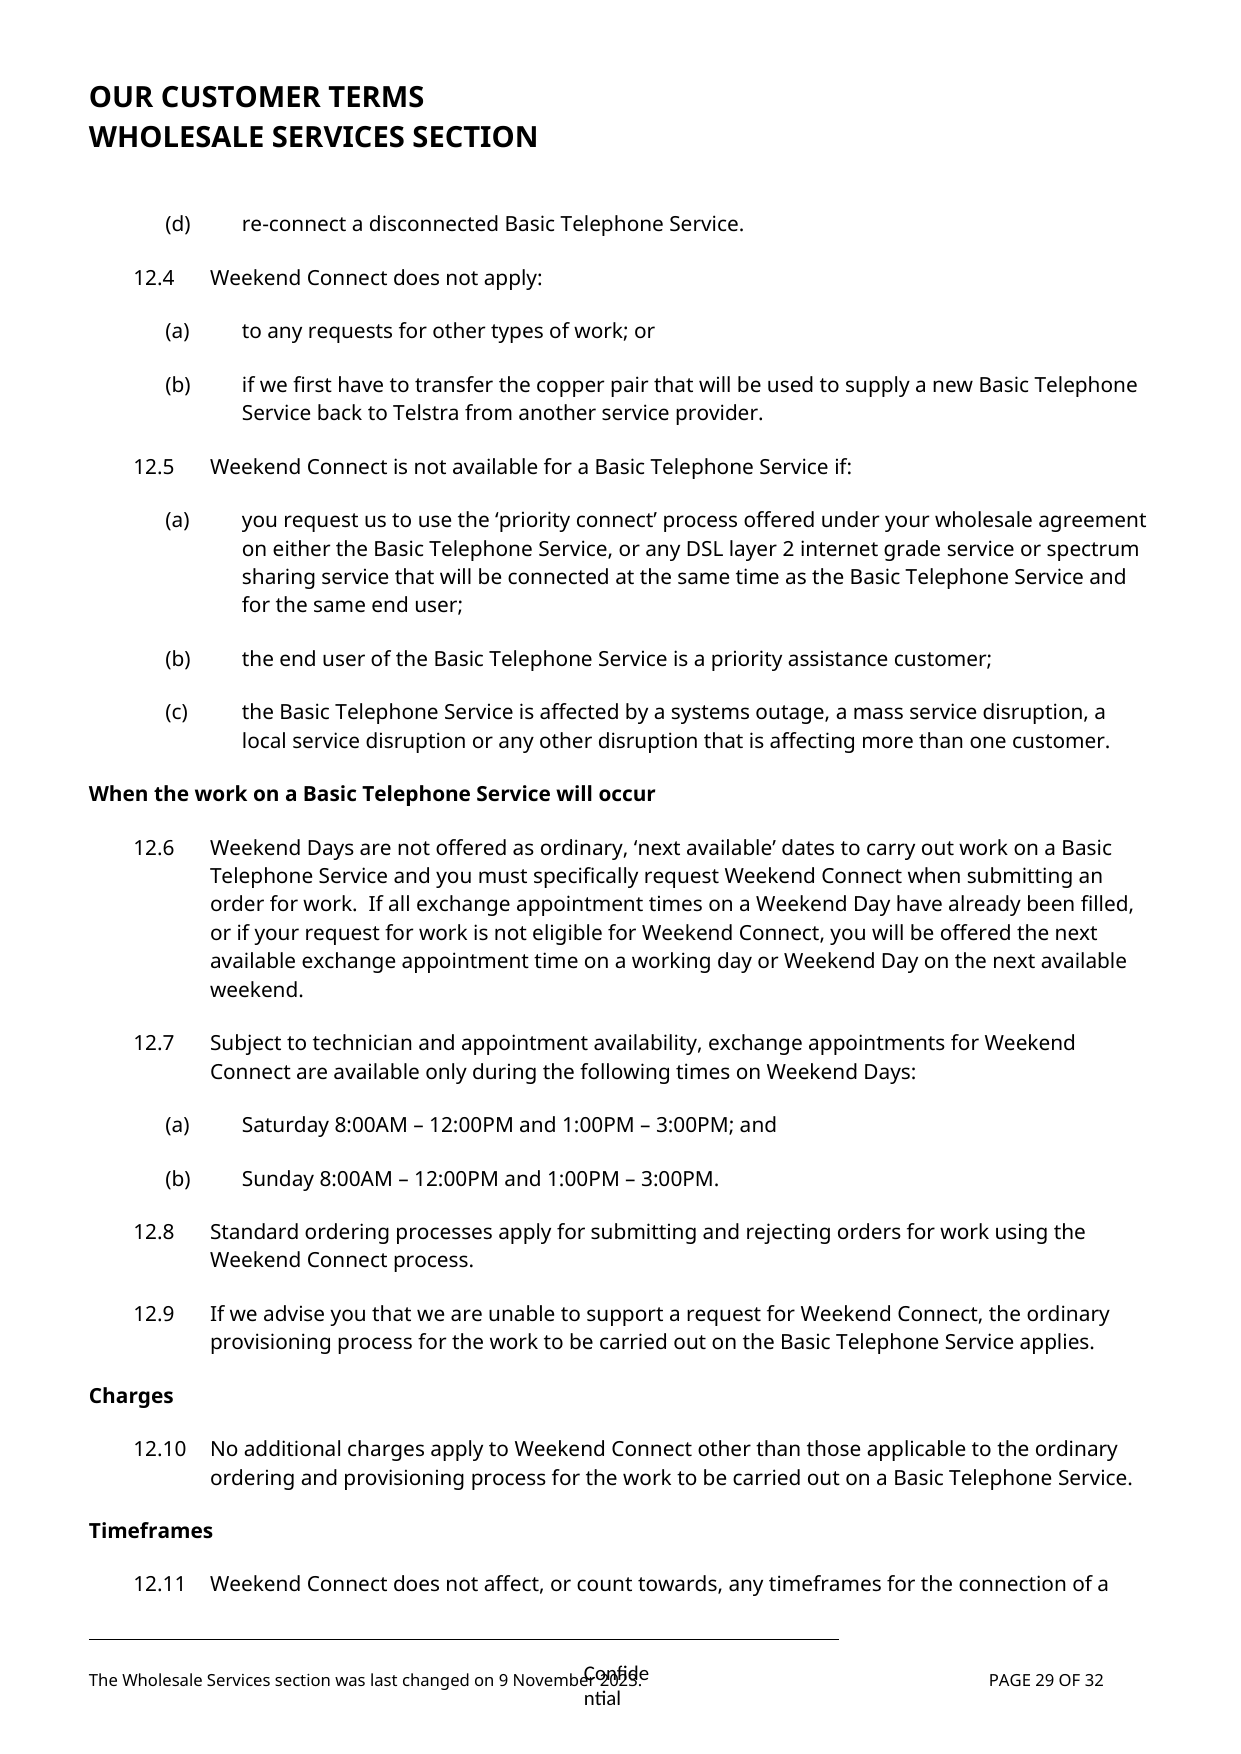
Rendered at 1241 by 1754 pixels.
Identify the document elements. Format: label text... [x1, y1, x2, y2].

text Weekend Connect does not apply: [133, 263, 1152, 291]
text If we advise you that we are unable to support a request for Weekend Connect, the ordinary provisioning process for the work to be carried out on the Basic Telephone Service applies. [133, 1299, 1152, 1356]
text Subject to technician and appointment availability, exchange appointments for Weekend Connect are available only during the following times on Weekend Days: [133, 1028, 1152, 1085]
list to any requests for other types of work; or [165, 316, 1152, 345]
list the Basic Telephone Service is affected by a systems outage, a mass service disruption, a local service disruption or any other disruption that is affecting more than one customer. [165, 697, 1152, 754]
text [133, 1569, 1152, 1598]
text When the work on a Basic Telephone Service will occur [89, 779, 1152, 808]
text Timeframes [89, 1516, 1152, 1544]
text No additional charges apply to Weekend Connect other than those applicable to the ordinary ordering and provisioning process for the work to be carried out on a Basic Telephone Service. [133, 1434, 1152, 1491]
list the end user of the Basic Telephone Service is a priority assistance customer; [165, 644, 1152, 672]
list Saturday 8:00AM – 12:00PM and 1:00PM – 3:00PM; and [165, 1110, 1152, 1139]
text Weekend Days are not offered as ordinary, ‘next available’ dates to carry out work on a Basic Telephone Service and you must specifically request Weekend Connect when submitting an order for work. If all exchange appointment times on a Weekend Day have already been filled, or if your request for work is not eligible for Weekend Connect, you will be offered the next available exchange appointment time on a working day or Weekend Day on the next available weekend. [133, 833, 1152, 1003]
list re-connect a disconnected Basic Telephone Service. [165, 209, 1152, 238]
text Weekend Connect is not available for a Basic Telephone Service if: [133, 452, 1152, 480]
list you request us to use the ‘priority connect’ process offered under your wholesale agreement on either the Basic Telephone Service, or any DSL layer 2 internet grade service or spectrum sharing service that will be connected at the same time as the Basic Telephone Service and for the same end user; [165, 505, 1152, 619]
text Charges [89, 1381, 1152, 1409]
text Standard ordering processes apply for submitting and rejecting orders for work using the Weekend Connect process. [133, 1217, 1152, 1274]
list if we first have to transfer the copper pair that will be used to supply a new Basic Telephone Service back to Telstra from another service provider. [165, 370, 1152, 427]
list Sunday 8:00AM – 12:00PM and 1:00PM – 3:00PM. [165, 1164, 1152, 1192]
